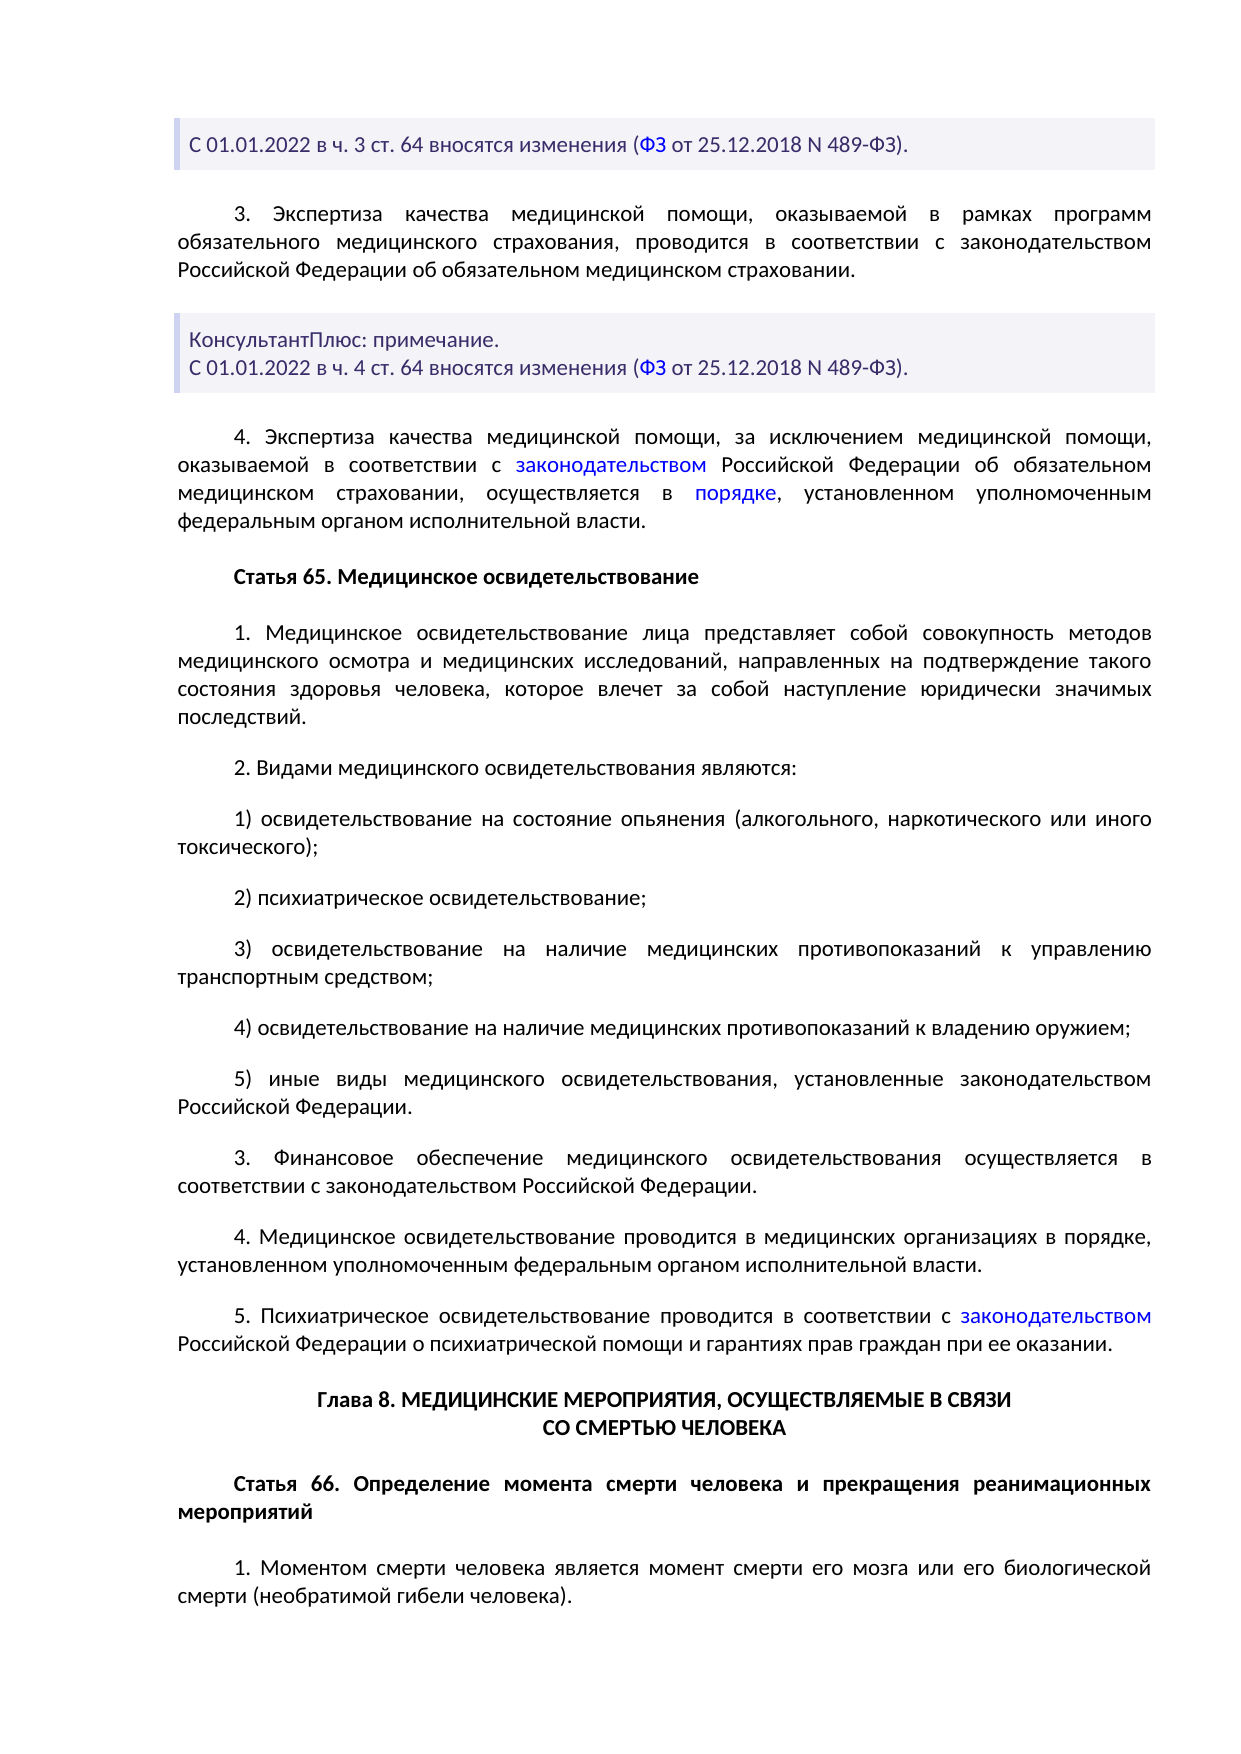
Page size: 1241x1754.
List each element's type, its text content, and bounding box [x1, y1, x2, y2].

table_header КонсультантПлюс: примечание. С 01.01.2022 в ч. 4 ст. 64 вносятся изменения (ФЗ от 25.12.2018 N 489-ФЗ). [180, 313, 1149, 393]
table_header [180, 118, 1149, 170]
text 5) иные виды медицинского освидетельствования, установленные законодательством Российской Федерации. [177, 1064, 1152, 1120]
text 3. Экспертиза качества медицинской помощи, оказываемой в рамках программ обязательного медицинского страхования, проводится в соответствии с законодательством Российской Федерации об обязательном медицинском страховании. [177, 199, 1152, 283]
text 1. Медицинское освидетельствование лица представляет собой совокупность методов медицинского осмотра и медицинских исследований, направленных на подтверждение такого состояния здоровья человека, которое влечет за собой наступление юридически значимых последствий. [177, 618, 1152, 730]
title СО СМЕРТЬЮ ЧЕЛОВЕКА [177, 1413, 1152, 1441]
text 4. Медицинское освидетельствование проводится в медицинских организациях в порядке, установленном уполномоченным федеральным органом исполнительной власти. [177, 1222, 1152, 1278]
text 3. Финансовое обеспечение медицинского освидетельствования осуществляется в соответствии с законодательством Российской Федерации. [177, 1143, 1152, 1199]
text 4) освидетельствование на наличие медицинских противопоказаний к владению оружием; [177, 1013, 1152, 1041]
text 1. Моментом смерти человека является момент смерти его мозга или его биологической смерти (необратимой гибели человека). [177, 1553, 1152, 1609]
text 5. Психиатрическое освидетельствование проводится в соответствии с законодательством Российской Федерации о психиатрической помощи и гарантиях прав граждан при ее оказании. [177, 1301, 1152, 1357]
title Глава 8. МЕДИЦИНСКИЕ МЕРОПРИЯТИЯ, ОСУЩЕСТВЛЯЕМЫЕ В СВЯЗИ [177, 1385, 1152, 1413]
text 3) освидетельствование на наличие медицинских противопоказаний к управлению транспортным средством; [177, 934, 1152, 990]
text 4. Экспертиза качества медицинской помощи, за исключением медицинской помощи, оказываемой в соответствии с законодательством Российской Федерации об обязательном медицинском страховании, осуществляется в порядке, установленном уполномоченным федеральным органом исполнительной власти. [177, 422, 1152, 534]
text 2) психиатрическое освидетельствование; [177, 883, 1152, 911]
text 2. Видами медицинского освидетельствования являются: [177, 753, 1152, 781]
title Статья 66. Определение момента смерти человека и прекращения реанимационных мероприятий [177, 1469, 1152, 1525]
title Статья 65. Медицинское освидетельствование [177, 562, 1152, 590]
text 1) освидетельствование на состояние опьянения (алкогольного, наркотического или иного токсического); [177, 804, 1152, 860]
